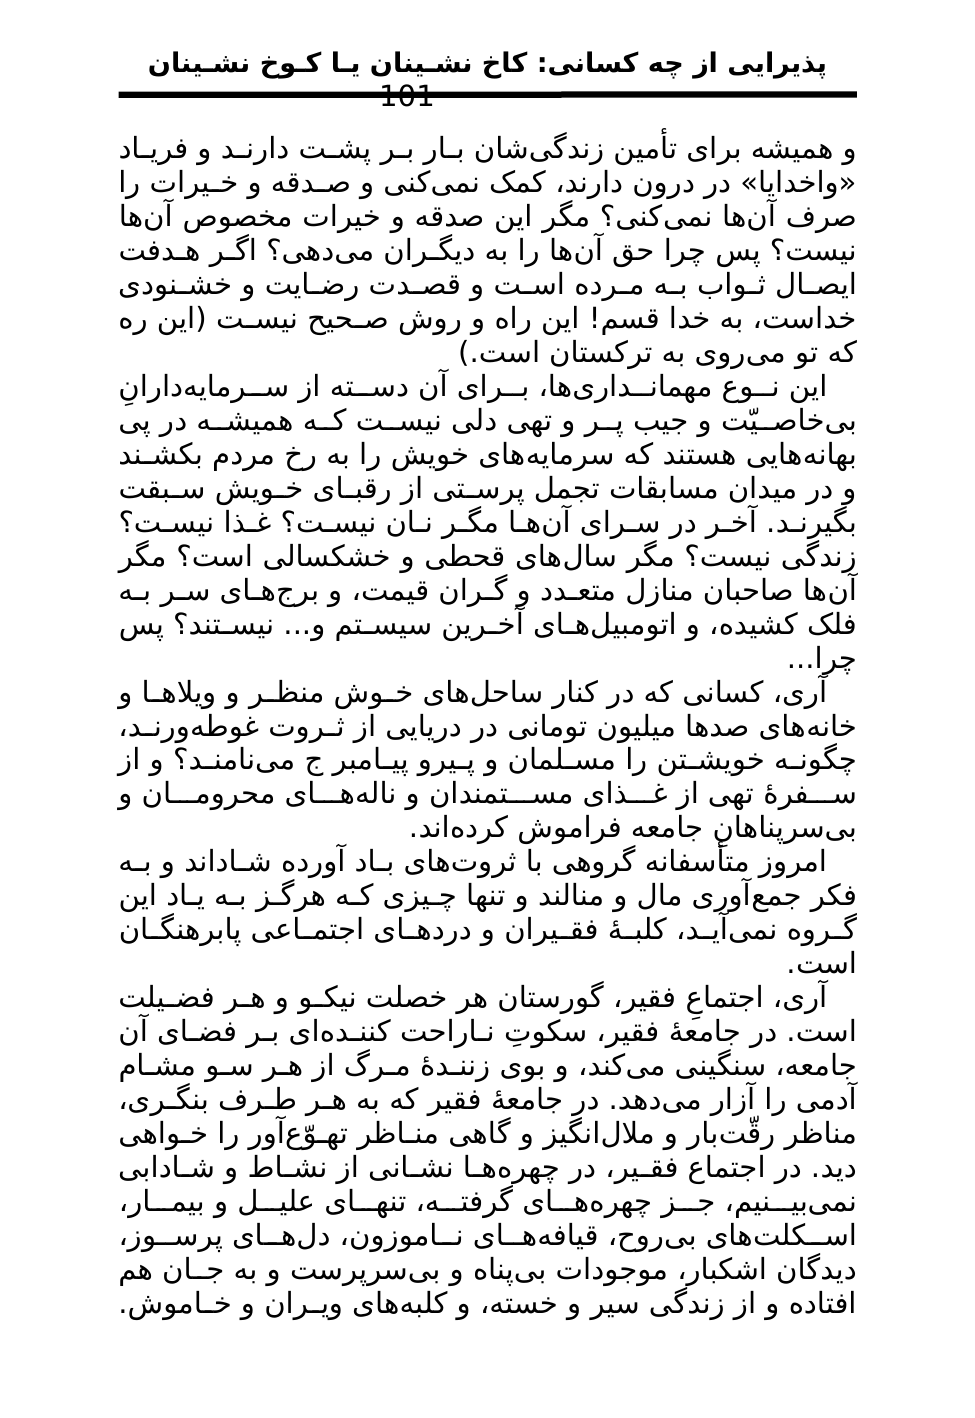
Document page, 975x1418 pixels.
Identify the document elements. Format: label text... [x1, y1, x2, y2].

text این نوع مهمانداری‌ها، برای آن دسته از سرمایه‌دارانِ بی‌خاصیّت و جیب پر و تهی دلی نیست که همیشه در پی بهانه‌هایی هستند که سرمایه‌های خویش را به رخ مردم بکشند و در میدان مسابقات تجمل پرستی از رقبای خویش سبقت بگیرند. آخر در سرای آن‌ها مگر نان نیست؟ غذا نیست؟ زندگی نیست؟ مگر سال‌های قحطی و خشکسالی است؟ مگر آن‌ها صاحبان منازل متعدد و گران قیمت، و برج‌های سر به فلک کشیده، و اتومبیل‌های آخرین سیستم و... نیستند؟ پس چرا... [118, 369, 857, 675]
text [118, 981, 857, 1320]
text آری، کسانی که در کنار ساحل‌های خوش منظر و ویلاها و خانه‌های صدها میلیون تومانی در دریایی از ثروت غوطه‌ورند، چگونه خویشتن را مسلمان و پیرو پیامبر ج می‌نامند؟ و از سفرۀ تهی از غذای مستمندان و ناله‌های محرومان و بی‌سرپناهانِ جامعه فراموش کرده‌اند. [118, 675, 857, 845]
text امروز متأسفانه گروهی با ثروت‌های باد آورده شاداند و به فکر جمع‌آوری مال و منالند و تنها چیزی که هرگز به یاد این گروه نمی‌آید، کلبۀ فقیران و دردهای اجتماعی پابرهنگان است. [118, 845, 857, 981]
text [118, 132, 857, 369]
